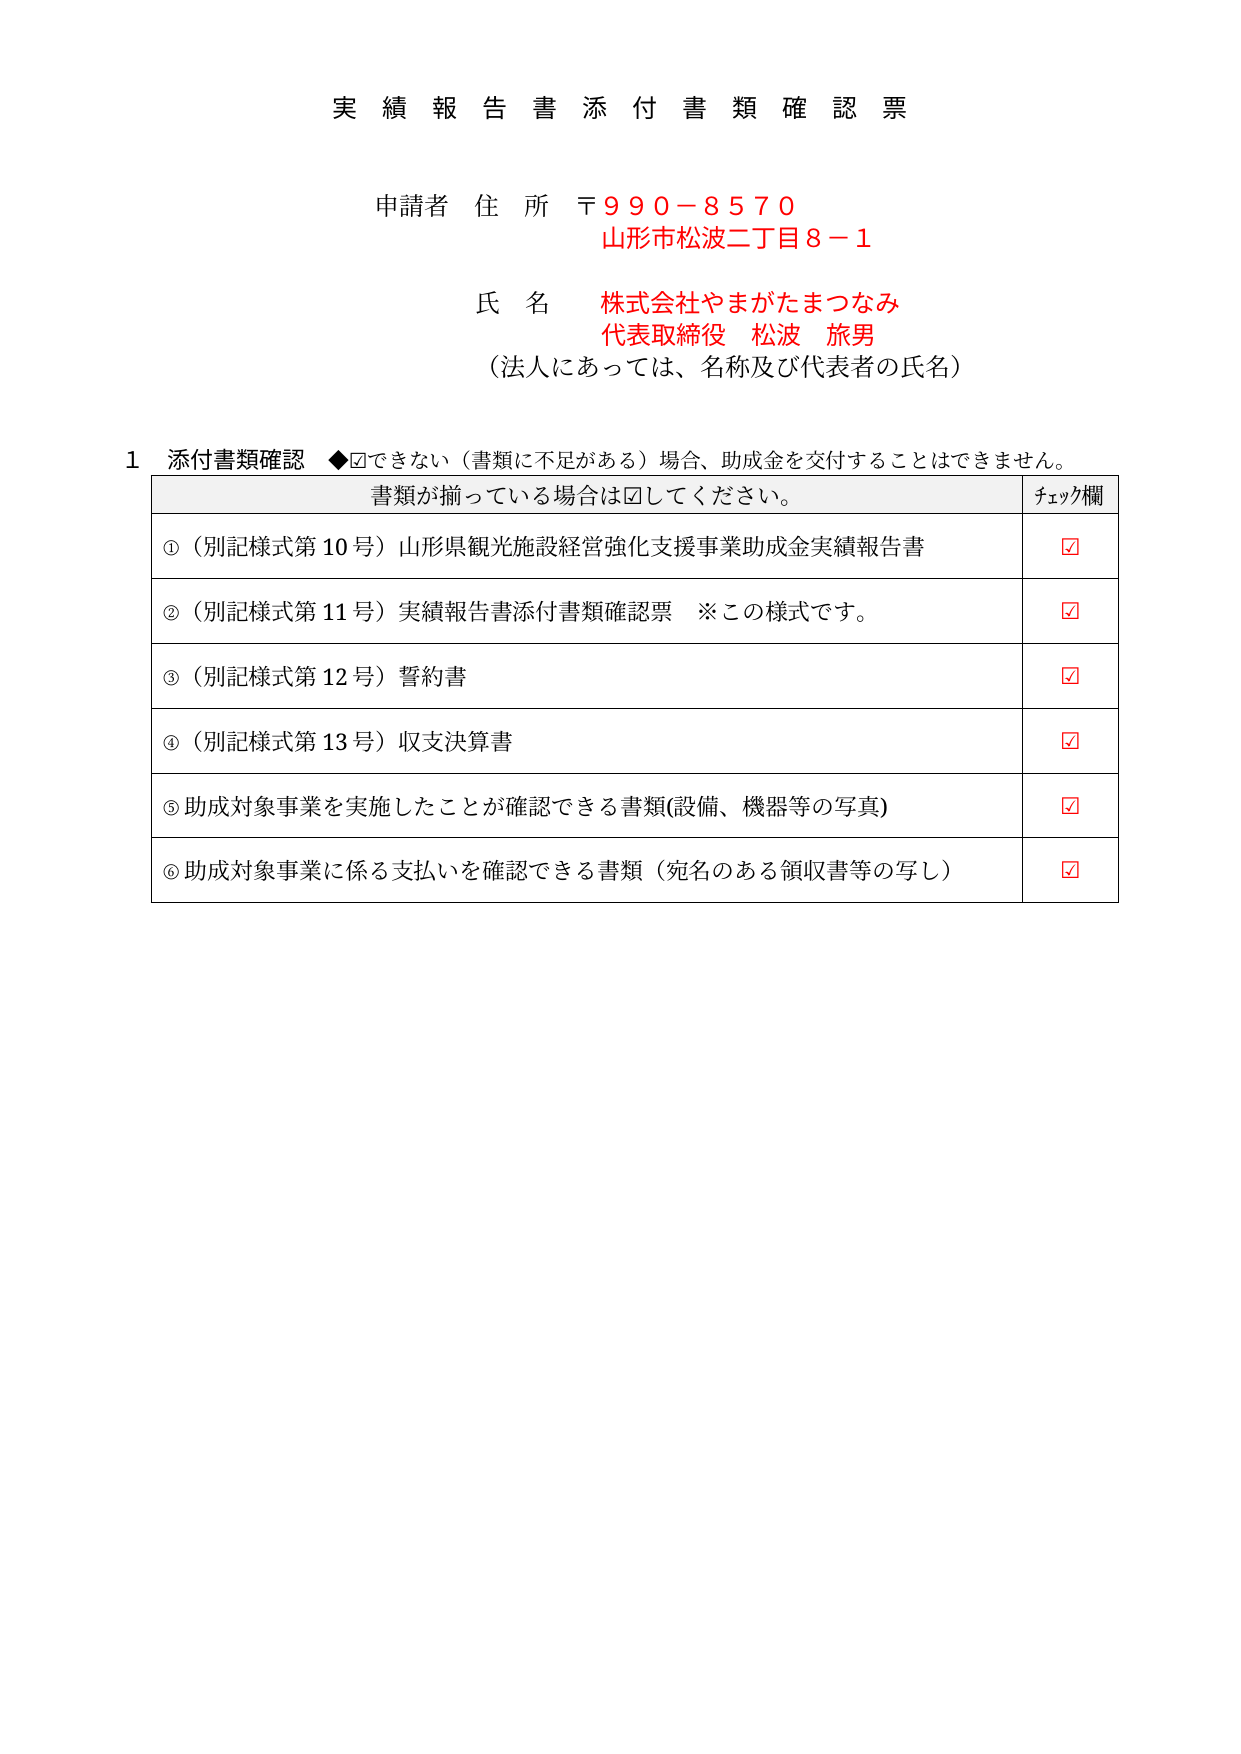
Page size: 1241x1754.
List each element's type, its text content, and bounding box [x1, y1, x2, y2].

text 実 績 報 告 書 添 付 書 類 確 認 票 [122, 89, 1118, 125]
text 申請者 住 所 〒９９０－８５７０ [122, 189, 1118, 222]
table_cell ②（別記様式第11号）実績報告書添付書類確認票 ※この様式です。 [152, 579, 1022, 643]
table_header ﾁｪｯｸ欄 [1023, 476, 1118, 513]
table_cell ③（別記様式第12号）誓約書 [152, 644, 1022, 708]
table_cell ④（別記様式第13号）収支決算書 [152, 709, 1022, 772]
table_header 書類が揃っている場合は☑してください。 [152, 476, 1022, 513]
table_cell ☑ [1023, 579, 1118, 643]
table_cell ☑ [1023, 709, 1118, 772]
table_cell ☑ [1023, 774, 1118, 837]
text １ 添付書類確認 ◆☑できない（書類に不足がある）場合、助成金を交付することはできません。 [122, 442, 1118, 475]
text （法人にあっては、名称及び代表者の氏名） [223, 351, 1118, 383]
text 山形市松波二丁目８－１ [122, 222, 1118, 254]
table_cell ☑ [1023, 644, 1118, 708]
text 代表取締役 松波 旅男 [122, 319, 1118, 351]
table_cell ①（別記様式第10号）山形県観光施設経営強化支援事業助成金実績報告書 [152, 514, 1022, 578]
table_cell ☑ [1023, 514, 1118, 578]
table_cell ☑ [1023, 838, 1118, 902]
table_cell ⑥助成対象事業に係る支払いを確認できる書類（宛名のある領収書等の写し） [152, 838, 1022, 902]
text 氏 名 株式会社やまがたまつなみ [223, 286, 1118, 319]
table_cell ⑤助成対象事業を実施したことが確認できる書類(設備、機器等の写真) [152, 774, 1022, 837]
